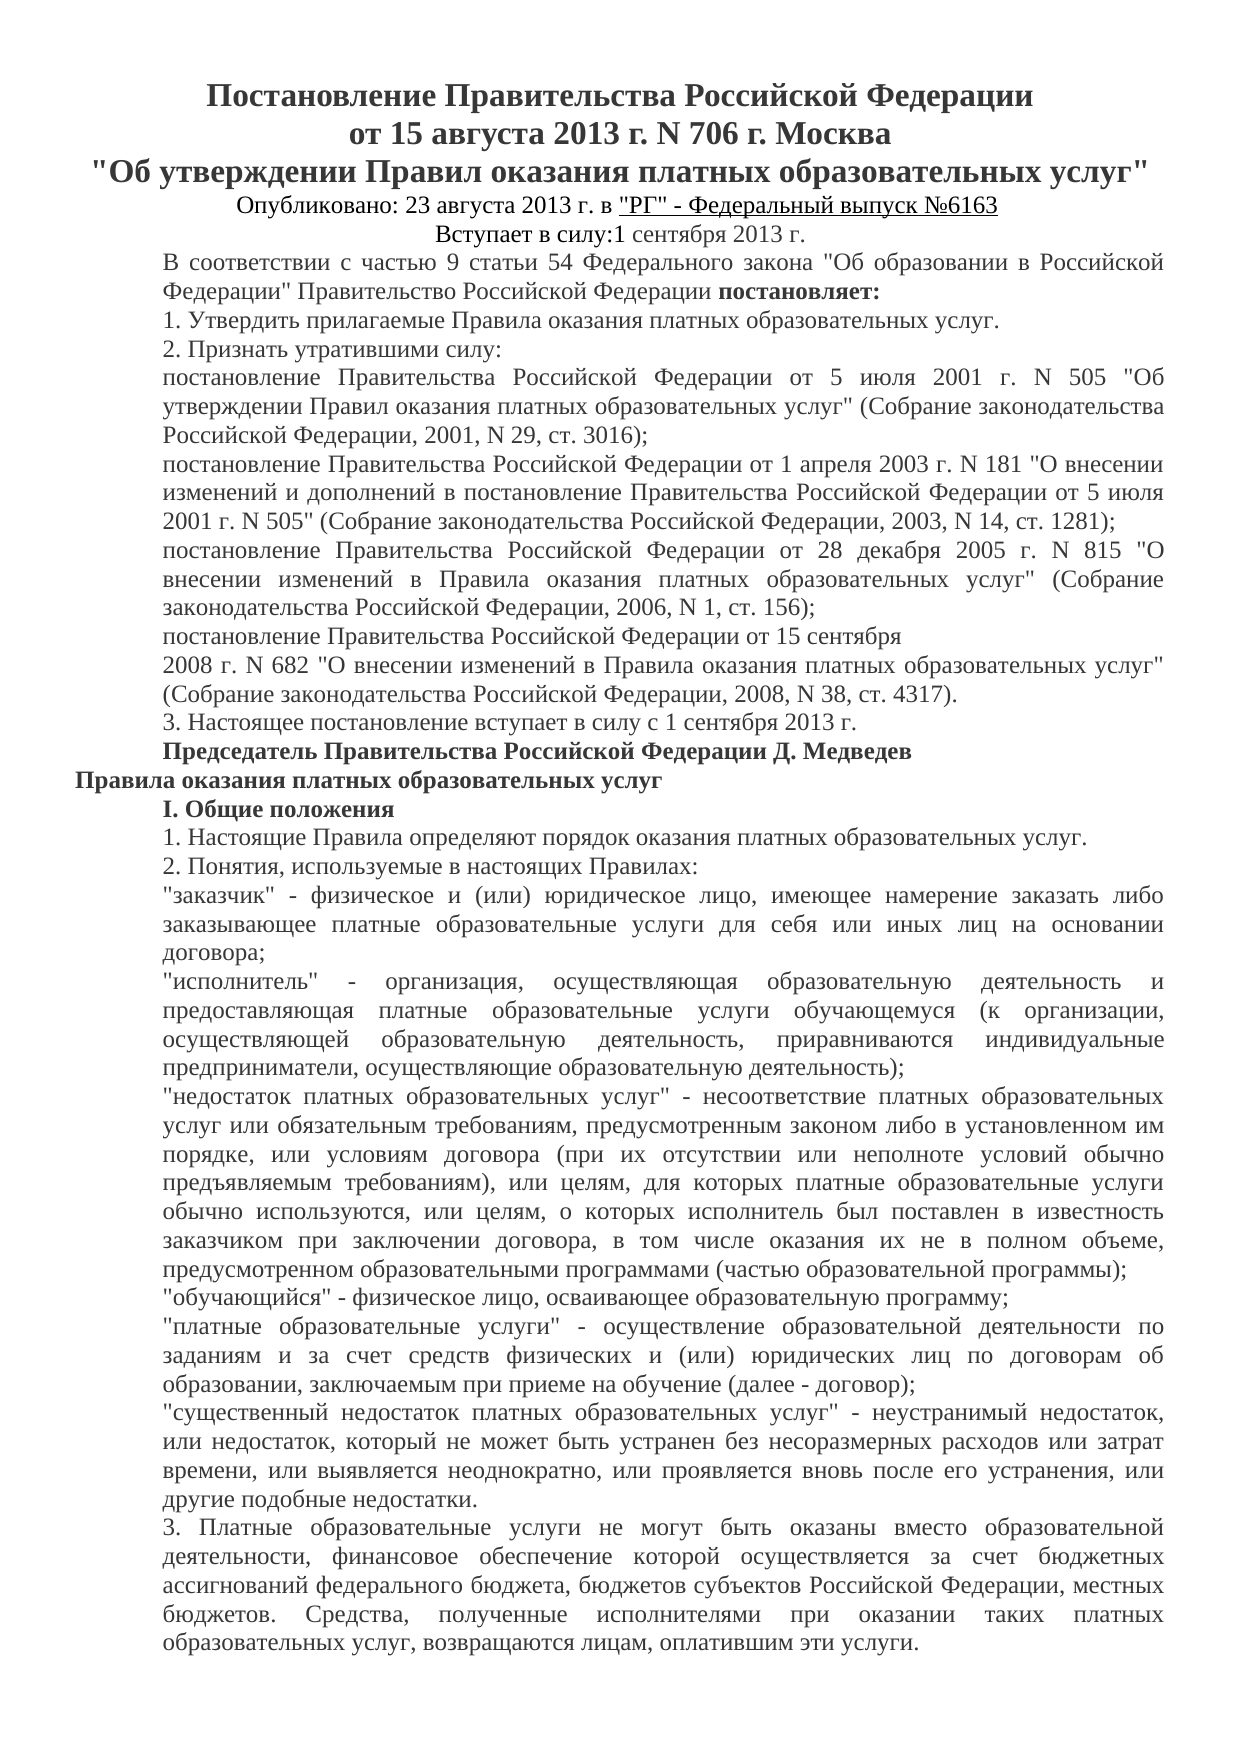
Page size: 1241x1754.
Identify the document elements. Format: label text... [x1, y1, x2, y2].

text Председатель Правительства Российской Федерации Д. Медведев [162, 736, 1165, 765]
text 1. Утвердить прилагаемые Правила оказания платных образовательных услуг. [162, 305, 1165, 334]
text "существенный недостаток платных образовательных услуг" - неустранимый недостаток, или недостаток, который не может быть устранен без несоразмерных расходов или затрат времени, или выявляется неоднократно, или проявляется вновь после его устранения, или другие подобные недостатки. [162, 1397, 1165, 1512]
text 3. Платные образовательные услуги не могут быть оказаны вместо образовательной деятельности, финансовое обеспечение которой осуществляется за счет бюджетных ассигнований федерального бюджета, бюджетов субъектов Российской Федерации, местных бюджетов. Средства, полученные исполнителями при оказании таких платных образовательных услуг, возвращаются лицам, оплатившим эти услуги. [162, 1512, 1165, 1656]
text постановление Правительства Российской Федерации от 5 июля 2001 г. N 505 "Об утверждении Правил оказания платных образовательных услуг" (Собрание законодательства Российской Федерации, 2001, N 29, ст. 3016); [162, 362, 1165, 449]
text Правила оказания платных образовательных услуг [75, 765, 1165, 794]
text "исполнитель" - организация, осуществляющая образовательную деятельность и предоставляющая платные образовательные услуги обучающемуся (к организации, осуществляющей образовательную деятельность, приравниваются индивидуальные предприниматели, осуществляющие образовательную деятельность); [162, 966, 1165, 1081]
text от 15 августа 2013 г. N 706 г. Москва [75, 113, 1165, 152]
text "недостаток платных образовательных услуг" - несоответствие платных образовательных услуг или обязательным требованиям, предусмотренным законом либо в установленном им порядке, или условиям договора (при их отсутствии или неполноте условий обычно предъявляемым требованиям), или целям, для которых платные образовательные услуги обычно используются, или целям, о которых исполнитель был поставлен в известность заказчиком при заключении договора, в том числе оказания их не в полном объеме, предусмотренном образовательными программами (частью образовательной программы); [162, 1081, 1165, 1282]
text I. Общие положения [162, 794, 1165, 822]
text В соответствии с частью 9 статьи 54 Федерального закона "Об образовании в Российской Федерации" Правительство Российской Федерации постановляет: [162, 247, 1165, 305]
text 2. Признать утратившими силу: [162, 334, 1165, 362]
text "Об утверждении Правил оказания платных образовательных услуг" [75, 152, 1165, 190]
text постановление Правительства Российской Федерации от 15 сентября [162, 621, 1165, 650]
text 2008 г. N 682 "О внесении изменений в Правила оказания платных образовательных услуг" (Собрание законодательства Российской Федерации, 2008, N 38, ст. 4317). [162, 650, 1165, 707]
text 1. Настоящие Правила определяют порядок оказания платных образовательных услуг. [162, 822, 1165, 851]
text постановление Правительства Российской Федерации от 1 апреля 2003 г. N 181 "О внесении изменений и дополнений в постановление Правительства Российской Федерации от 5 июля 2001 г. N 505" (Собрание законодательства Российской Федерации, 2003, N 14, ст. 1281); [162, 449, 1165, 535]
text "обучающийся" - физическое лицо, осваивающее образовательную программу; [162, 1282, 1165, 1311]
text "заказчик" - физическое и (или) юридическое лицо, имеющее намерение заказать либо заказывающее платные образовательные услуги для себя или иных лиц на основании договора; [162, 880, 1165, 966]
text Опубликовано: 23 августа 2013 г. в "РГ" - Федеральный выпуск №6163 Вступает в силу:1 сентября 2013 г. [75, 190, 1165, 247]
text 3. Настоящее постановление вступает в силу с 1 сентября 2013 г. [162, 707, 1165, 736]
text Постановление Правительства Российской Федерации [75, 75, 1165, 113]
text постановление Правительства Российской Федерации от 28 декабря 2005 г. N 815 "О внесении изменений в Правила оказания платных образовательных услуг" (Собрание законодательства Российской Федерации, 2006, N 1, ст. 156); [162, 535, 1165, 621]
text 2. Понятия, используемые в настоящих Правилах: [162, 851, 1165, 880]
text "платные образовательные услуги" - осуществление образовательной деятельности по заданиям и за счет средств физических и (или) юридических лиц по договорам об образовании, заключаемым при приеме на обучение (далее - договор); [162, 1311, 1165, 1397]
